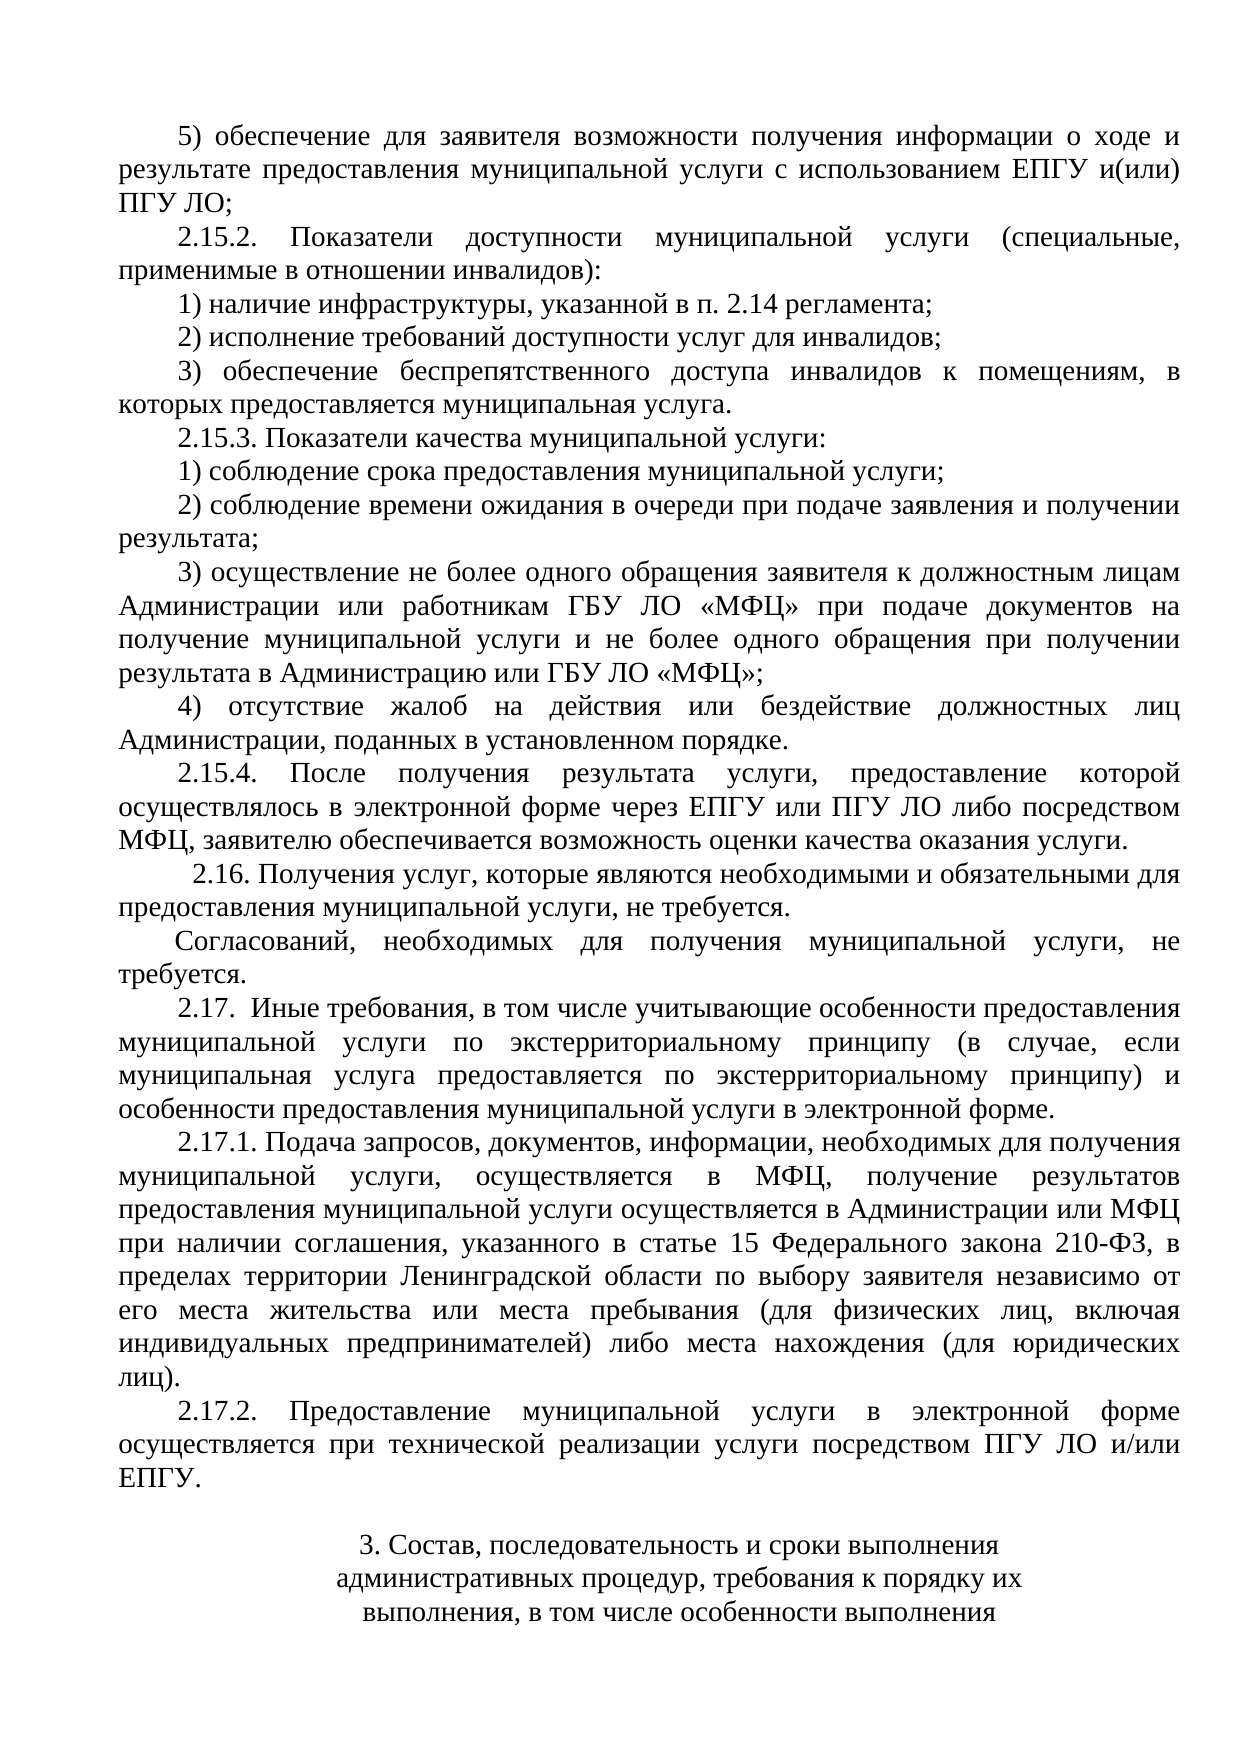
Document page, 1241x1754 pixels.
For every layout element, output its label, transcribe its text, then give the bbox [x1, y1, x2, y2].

text 5) обеспечение для заявителя возможности получения информации о ходе и результате предоставления муниципальной услуги с использованием ЕПГУ и(или) ПГУ ЛО; [118, 118, 1181, 219]
text 2.17. Иные требования, в том числе учитывающие особенности предоставления муниципальной услуги по экстерриториальному принципу (в случае, если муниципальная услуга предоставляется по экстерриториальному принципу) и особенности предоставления муниципальной услуги в электронной форме. [118, 990, 1181, 1124]
text 2) исполнение требований доступности услуг для инвалидов; [118, 319, 1181, 353]
text 3) осуществление не более одного обращения заявителя к должностным лицам Администрации или работникам ГБУ ЛО «МФЦ» при подаче документов на получение муниципальной услуги и не более одного обращения при получении результата в Администрацию или ГБУ ЛО «МФЦ»; [118, 554, 1181, 688]
text 2.15.4. После получения результата услуги, предоставление которой осуществлялось в электронной форме через ЕПГУ или ПГУ ЛО либо посредством МФЦ, заявителю обеспечивается возможность оценки качества оказания услуги. [118, 755, 1181, 856]
text 1) наличие инфраструктуры, указанной в п. 2.14 регламента; [118, 286, 1181, 319]
text 2) соблюдение времени ожидания в очереди при подаче заявления и получении результата; [118, 487, 1181, 554]
text 4) отсутствие жалоб на действия или бездействие должностных лиц Администрации, поданных в установленном порядке. [118, 688, 1181, 755]
text 2.17.2. Предоставление муниципальной услуги в электронной форме осуществляется при технической реализации услуги посредством ПГУ ЛО и/или ЕПГУ. [118, 1393, 1181, 1493]
text 2.17.1. Подача запросов, документов, информации, необходимых для получения муниципальной услуги, осуществляется в МФЦ, получение результатов предоставления муниципальной услуги осуществляется в Администрации или МФЦ при наличии соглашения, указанного в статье 15 Федерального закона 210-ФЗ, в пределах территории Ленинградской области по выбору заявителя независимо от его места жительства или места пребывания (для физических лиц, включая индивидуальных предпринимателей) либо места нахождения (для юридических лиц). [118, 1124, 1181, 1393]
text выполнения, в том числе особенности выполнения [118, 1594, 1181, 1627]
text административных процедур, требования к порядку их [118, 1560, 1181, 1594]
text 2.15.2. Показатели доступности муниципальной услуги (специальные, применимые в отношении инвалидов): [118, 219, 1181, 286]
text Согласований, необходимых для получения муниципальной услуги, не требуется. [118, 923, 1181, 990]
text 2.16. Получения услуг, которые являются необходимыми и обязательными для предоставления муниципальной услуги, не требуется. [118, 856, 1181, 923]
text 1) соблюдение срока предоставления муниципальной услуги; [118, 453, 1181, 487]
text 2.15.3. Показатели качества муниципальной услуги: [118, 420, 1181, 453]
text 3. Состав, последовательность и сроки выполнения [118, 1527, 1181, 1560]
text 3) обеспечение беспрепятственного доступа инвалидов к помещениям, в которых предоставляется муниципальная услуга. [118, 353, 1181, 420]
